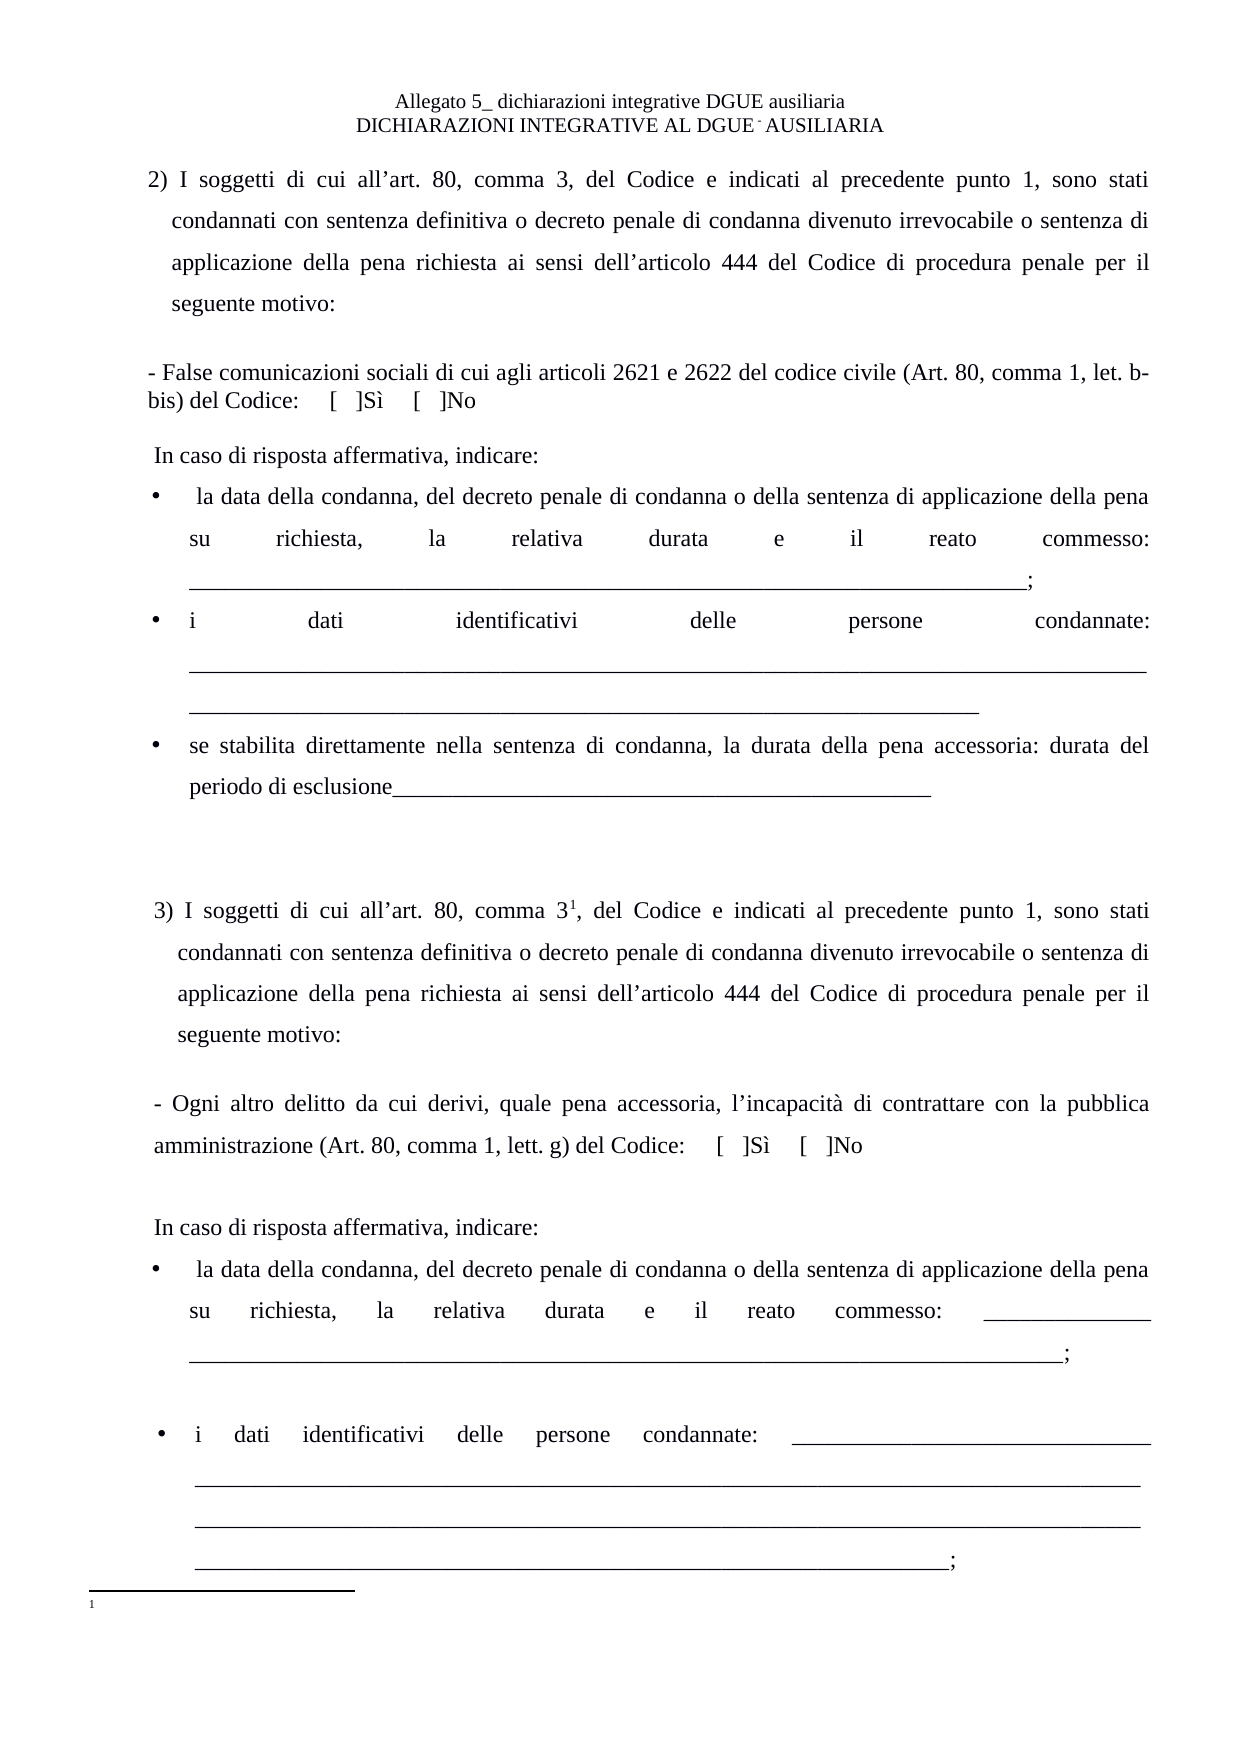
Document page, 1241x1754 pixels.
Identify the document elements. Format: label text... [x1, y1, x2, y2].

text In caso di risposta affermativa, indicare: [154, 441, 1151, 468]
text - False comunicazioni sociali di cui agli articoli 2621 e 2622 del codice civile (Art. 80, comma 1, let. b-bis) del Codice: [ ]Sì [ ]No [148, 358, 1151, 413]
list la data della condanna, del decreto penale di condanna o della sentenza di applicazione della pena su richiesta, la relativa durata e il reato commesso: ______________ _________________________________________________________________________; [152, 1255, 1151, 1365]
list i dati identificativi delle persone condannate: ______________________________ _____________________________________________________________________________________________________________________________________________________________________________________________________________________________; [157, 1420, 1151, 1572]
text 3) I soggetti di cui all’art. 80, comma 31, del Codice e indicati al precedente punto 1, sono stati condannati con sentenza definitiva o decreto penale di condanna divenuto irrevocabile o sentenza di applicazione della pena richiesta ai sensi dell’articolo 444 del Codice di procedura penale per il seguente motivo: [153, 896, 1151, 1048]
list se stabilita direttamente nella sentenza di condanna, la durata della pena accessoria: durata del periodo di esclusione_____________________________________________ [152, 731, 1151, 800]
list i dati identificativi delle persone condannate: __________________________________________________________________________________________________________________________________________________ [152, 606, 1151, 717]
text - Ogni altro delitto da cui derivi, quale pena accessoria, l’incapacità di contrattare con la pubblica amministrazione (Art. 80, comma 1, lett. g) del Codice: [ ]Sì [ ]No [154, 1089, 1151, 1158]
text In caso di risposta affermativa, indicare: [154, 1213, 1151, 1241]
list la data della condanna, del decreto penale di condanna o della sentenza di applicazione della pena su richiesta, la relativa durata e il reato commesso: ______________________________________________________________________; [152, 482, 1151, 593]
text 2) I soggetti di cui all’art. 80, comma 3, del Codice e indicati al precedente punto 1, sono stati condannati con sentenza definitiva o decreto penale di condanna divenuto irrevocabile o sentenza di applicazione della pena richiesta ai sensi dell’articolo 444 del Codice di procedura penale per il seguente motivo: [148, 165, 1151, 317]
